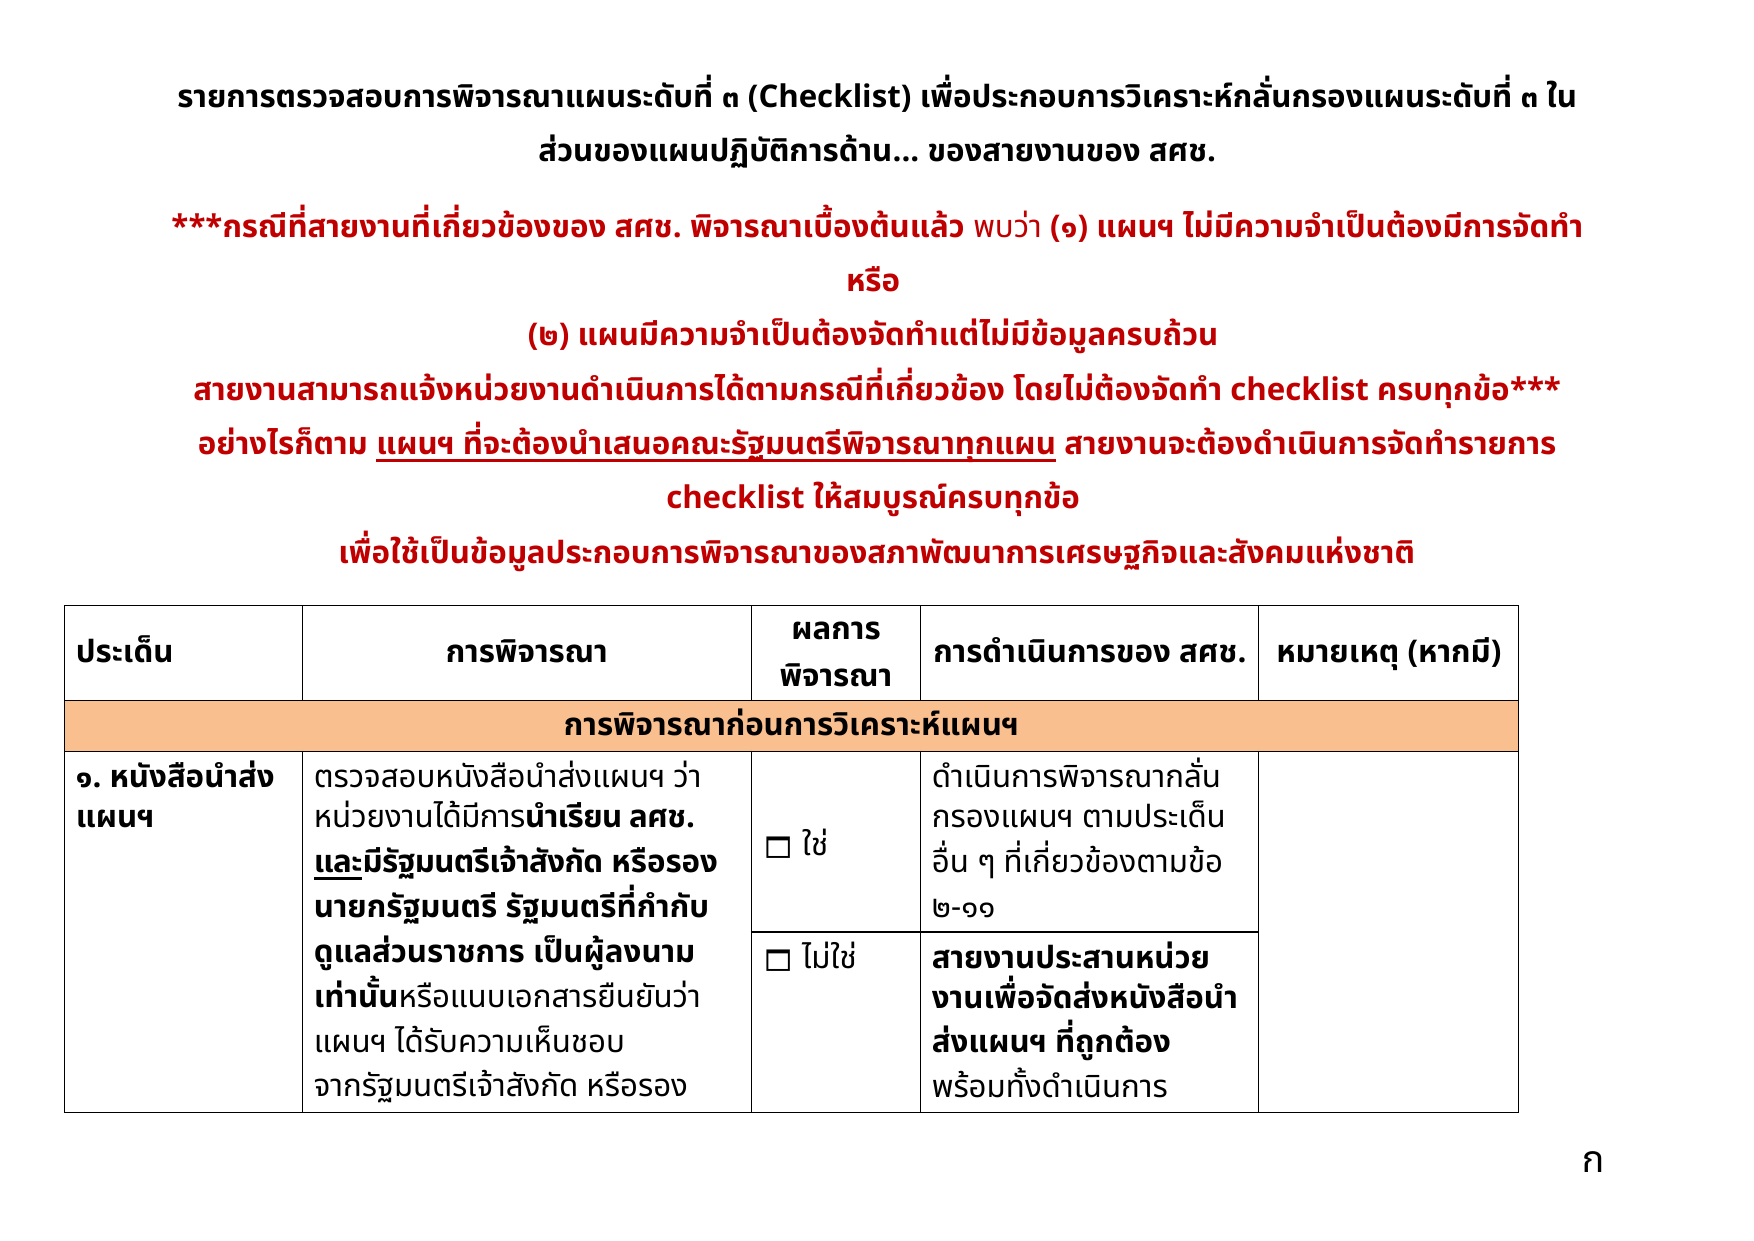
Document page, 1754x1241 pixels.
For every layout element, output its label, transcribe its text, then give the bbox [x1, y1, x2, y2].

table_cell [1259, 752, 1518, 1112]
table_header หมายเหตุ (หากมี) [1259, 606, 1518, 700]
table_header ประเด็น [65, 606, 302, 700]
table_header การพิจารณา [303, 606, 751, 700]
table_cell ดำเนินการพิจารณากลั่นกรองแผนฯ ตามประเด็นอื่น ๆ ที่เกี่ยวข้องตามข้อ ๒-๑๑ [921, 752, 1258, 931]
table_cell ตรวจสอบหนังสือนำส่งแผนฯ ว่าหน่วยงานได้มีการนำเรียน ลศช. และมีรัฐมนตรีเจ้าสังกัด หรือรองนายกรัฐมนตรี รัฐมนตรีที่กำกับดูแลส่วนราชการ เป็นผู้ลงนาม เท่านั้นหรือแนบเอกสารยืนยันว่าแผนฯ ได้รับความเห็นชอบ จากรัฐมนตรีเจ้าสังกัด หรือรองนายกรัฐมนตรี รัฐมนตรีที่กำกับดูแลส่วนราชการให้นำเสนอแผนฯ เข้าสู่การพิจารณาของคณะรัฐมนตรี สำหรับกรณีหน่วยงานที่ขึ้นตรงต่อนายกรัฐมนตรีที่ไม่ได้มีการมอบหมายรองนายกหรือรัฐมนตรีกำกับ ให้หัวหน้าหน่วยงานเป็นผู้นำเสนอแผนมายังสำนักงานฯ แต่จะต้องแนบเอกสารการได้รับอนุมัติดำเนินการจากนายกรัฐมนตรีด้วยทุกครั้ง [303, 752, 751, 1112]
table_header การดำเนินการของ สศช. [921, 606, 1258, 700]
table_cell การพิจารณาก่อนการวิเคราะห์แผนฯ [65, 701, 1518, 751]
table_cell ใช่ [752, 752, 920, 931]
table_cell ไม่ใช่ [752, 933, 920, 1112]
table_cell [921, 933, 1258, 1112]
table_cell ๑. หนังสือนำส่งแผนฯ [65, 752, 302, 1112]
text รายการตรวจสอบการพิจารณาแผนระดับที่ ๓ (Checklist) เพื่อประกอบการวิเคราะห์กลั่นกรองแผนระดับที่ ๓ ในส่วนของแผนปฏิบัติการด้าน... ของสายงานของ สศช. [150, 74, 1604, 176]
table_header ผลการพิจารณา [752, 606, 920, 700]
text ***กรณีที่สายงานที่เกี่ยวข้องของ สศช. พิจารณาเบื้องต้นแล้ว พบว่า (๑) แผนฯ ไม่มีความจำเป็นต้องมีการจัดทำ หรือ (๒) แผนมีความจำเป็นต้องจัดทำแต่ไม่มีข้อมูลครบถ้วน สายงานสามารถแจ้งหน่วยงานดำเนินการได้ตามกรณีที่เกี่ยวข้อง โดยไม่ต้องจัดทำ checklist ครบทุกข้อ*** อย่างไรก็ตาม แผนฯ ที่จะต้องนำเสนอคณะรัฐมนตรีพิจารณาทุกแผน สายงานจะต้องดำเนินการจัดทำรายการ checklist ให้สมบูรณ์ครบทุกข้อ เพื่อใช้เป็นข้อมูลประกอบการพิจารณาของสภาพัฒนาการเศรษฐกิจและสังคมแห่งชาติ [150, 204, 1604, 577]
